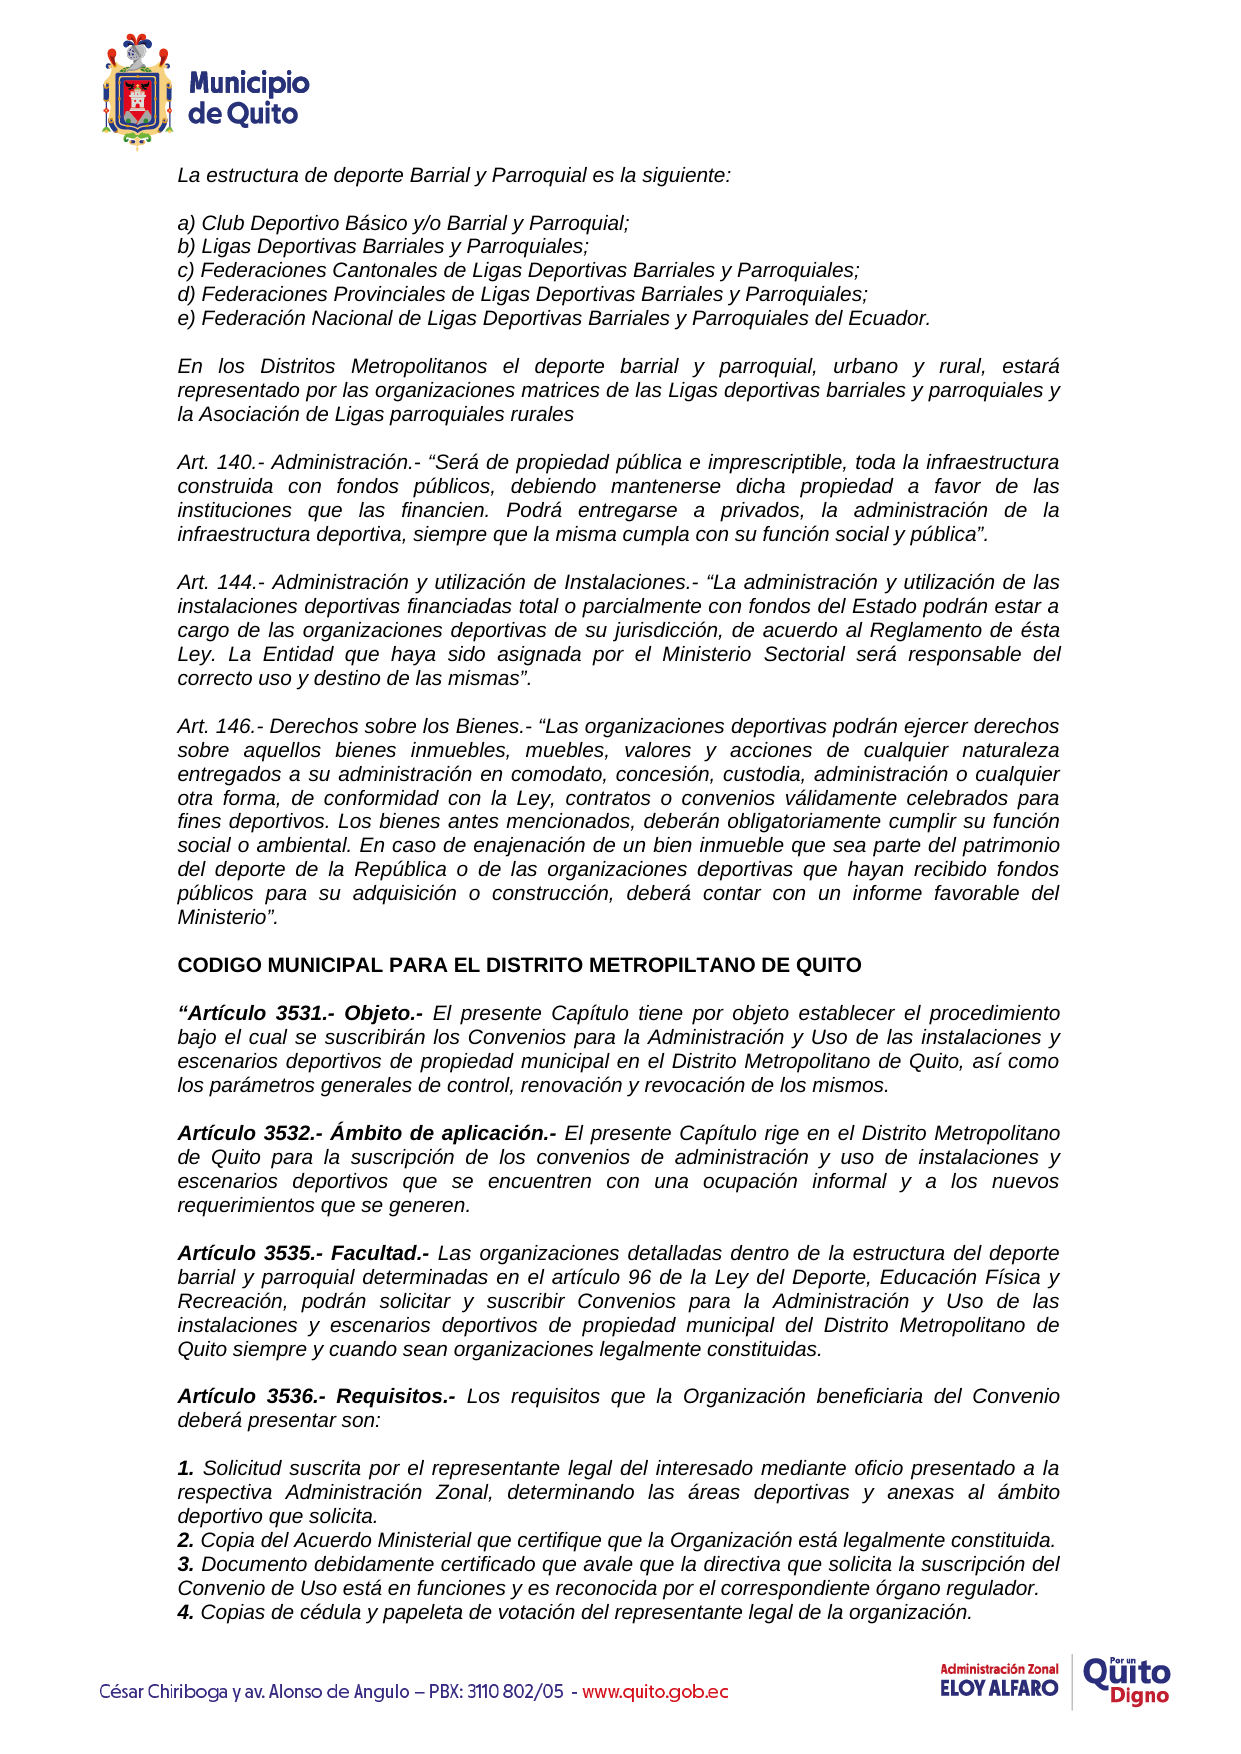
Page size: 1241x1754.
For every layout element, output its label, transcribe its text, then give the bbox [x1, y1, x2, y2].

text Artículo 3532.- Ámbito de aplicación.- El presente Capítulo rige en el Distrito Metropolitano de Quito para la suscripción de los convenios de administración y uso de instalaciones y escenarios deportivos que se encuentren con una ocupación informal y a los nuevos requerimientos que se generen. [177, 1121, 1063, 1217]
picture [32, 0, 1222, 1736]
text b) Ligas Deportivas Barriales y Parroquiales; [177, 234, 1063, 258]
text 3. Documento debidamente certificado que avale que la directiva que solicita la suscripción del Convenio de Uso está en funciones y es reconocida por el correspondiente órgano regulador. [177, 1552, 1063, 1600]
text 2. Copia del Acuerdo Ministerial que certifique que la Organización está legalmente constituida. [177, 1528, 1063, 1552]
text 4. Copias de cédula y papeleta de votación del representante legal de la organización. [177, 1600, 1063, 1624]
text La estructura de deporte Barrial y Parroquial es la siguiente: [177, 162, 1063, 186]
text Art. 140.- Administración.- “Será de propiedad pública e imprescriptible, toda la infraestructura construida con fondos públicos, debiendo mantenerse dicha propiedad a favor de las instituciones que las financien. Podrá entregarse a privados, la administración de la infraestructura deportiva, siempre que la misma cumpla con su función social y pública”. [177, 450, 1063, 546]
text Art. 144.- Administración y utilización de Instalaciones.- “La administración y utilización de las instalaciones deportivas financiadas total o parcialmente con fondos del Estado podrán estar a cargo de las organizaciones deportivas de su jurisdicción, de acuerdo al Reglamento de ésta Ley. La Entidad que haya sido asignada por el Ministerio Sectorial será responsable del correcto uso y destino de las mismas”. [177, 570, 1063, 689]
text 1. Solicitud suscrita por el representante legal del interesado mediante oficio presentado a la respectiva Administración Zonal, determinando las áreas deportivas y anexas al ámbito deportivo que solicita. [177, 1456, 1063, 1528]
text c) Federaciones Cantonales de Ligas Deportivas Barriales y Parroquiales; [177, 258, 1063, 282]
text Artículo 3536.- Requisitos.- Los requisitos que la Organización beneficiaria del Convenio deberá presentar son: [177, 1384, 1063, 1432]
text “Artículo 3531.- Objeto.- El presente Capítulo tiene por objeto establecer el procedimiento bajo el cual se suscribirán los Convenios para la Administración y Uso de las instalaciones y escenarios deportivos de propiedad municipal en el Distrito Metropolitano de Quito, así como los parámetros generales de control, renovación y revocación de los mismos. [177, 1001, 1063, 1097]
text d) Federaciones Provinciales de Ligas Deportivas Barriales y Parroquiales; [177, 282, 1063, 306]
text En los Distritos Metropolitanos el deporte barrial y parroquial, urbano y rural, estará representado por las organizaciones matrices de las Ligas deportivas barriales y parroquiales y la Asociación de Ligas parroquiales rurales [177, 354, 1063, 426]
text a) Club Deportivo Básico y/o Barrial y Parroquial; [177, 210, 1063, 234]
text Art. 146.- Derechos sobre los Bienes.- “Las organizaciones deportivas podrán ejercer derechos sobre aquellos bienes inmuebles, muebles, valores y acciones de cualquier naturaleza entregados a su administración en comodato, concesión, custodia, administración o cualquier otra forma, de conformidad con la Ley, contratos o convenios válidamente celebrados para fines deportivos. Los bienes antes mencionados, deberán obligatoriamente cumplir su función social o ambiental. En caso de enajenación de un bien inmueble que sea parte del patrimonio del deporte de la República o de las organizaciones deportivas que hayan recibido fondos públicos para su adquisición o construcción, deberá contar con un informe favorable del Ministerio”. [177, 713, 1063, 929]
text Artículo 3535.- Facultad.- Las organizaciones detalladas dentro de la estructura del deporte barrial y parroquial determinadas en el artículo 96 de la Ley del Deporte, Educación Física y Recreación, podrán solicitar y suscribir Convenios para la Administración y Uso de las instalaciones y escenarios deportivos de propiedad municipal del Distrito Metropolitano de Quito siempre y cuando sean organizaciones legalmente constituidas. [177, 1241, 1063, 1360]
text e) Federación Nacional de Ligas Deportivas Barriales y Parroquiales del Ecuador. [177, 306, 1063, 330]
text CODIGO MUNICIPAL PARA EL DISTRITO METROPILTANO DE QUITO [177, 953, 1063, 977]
